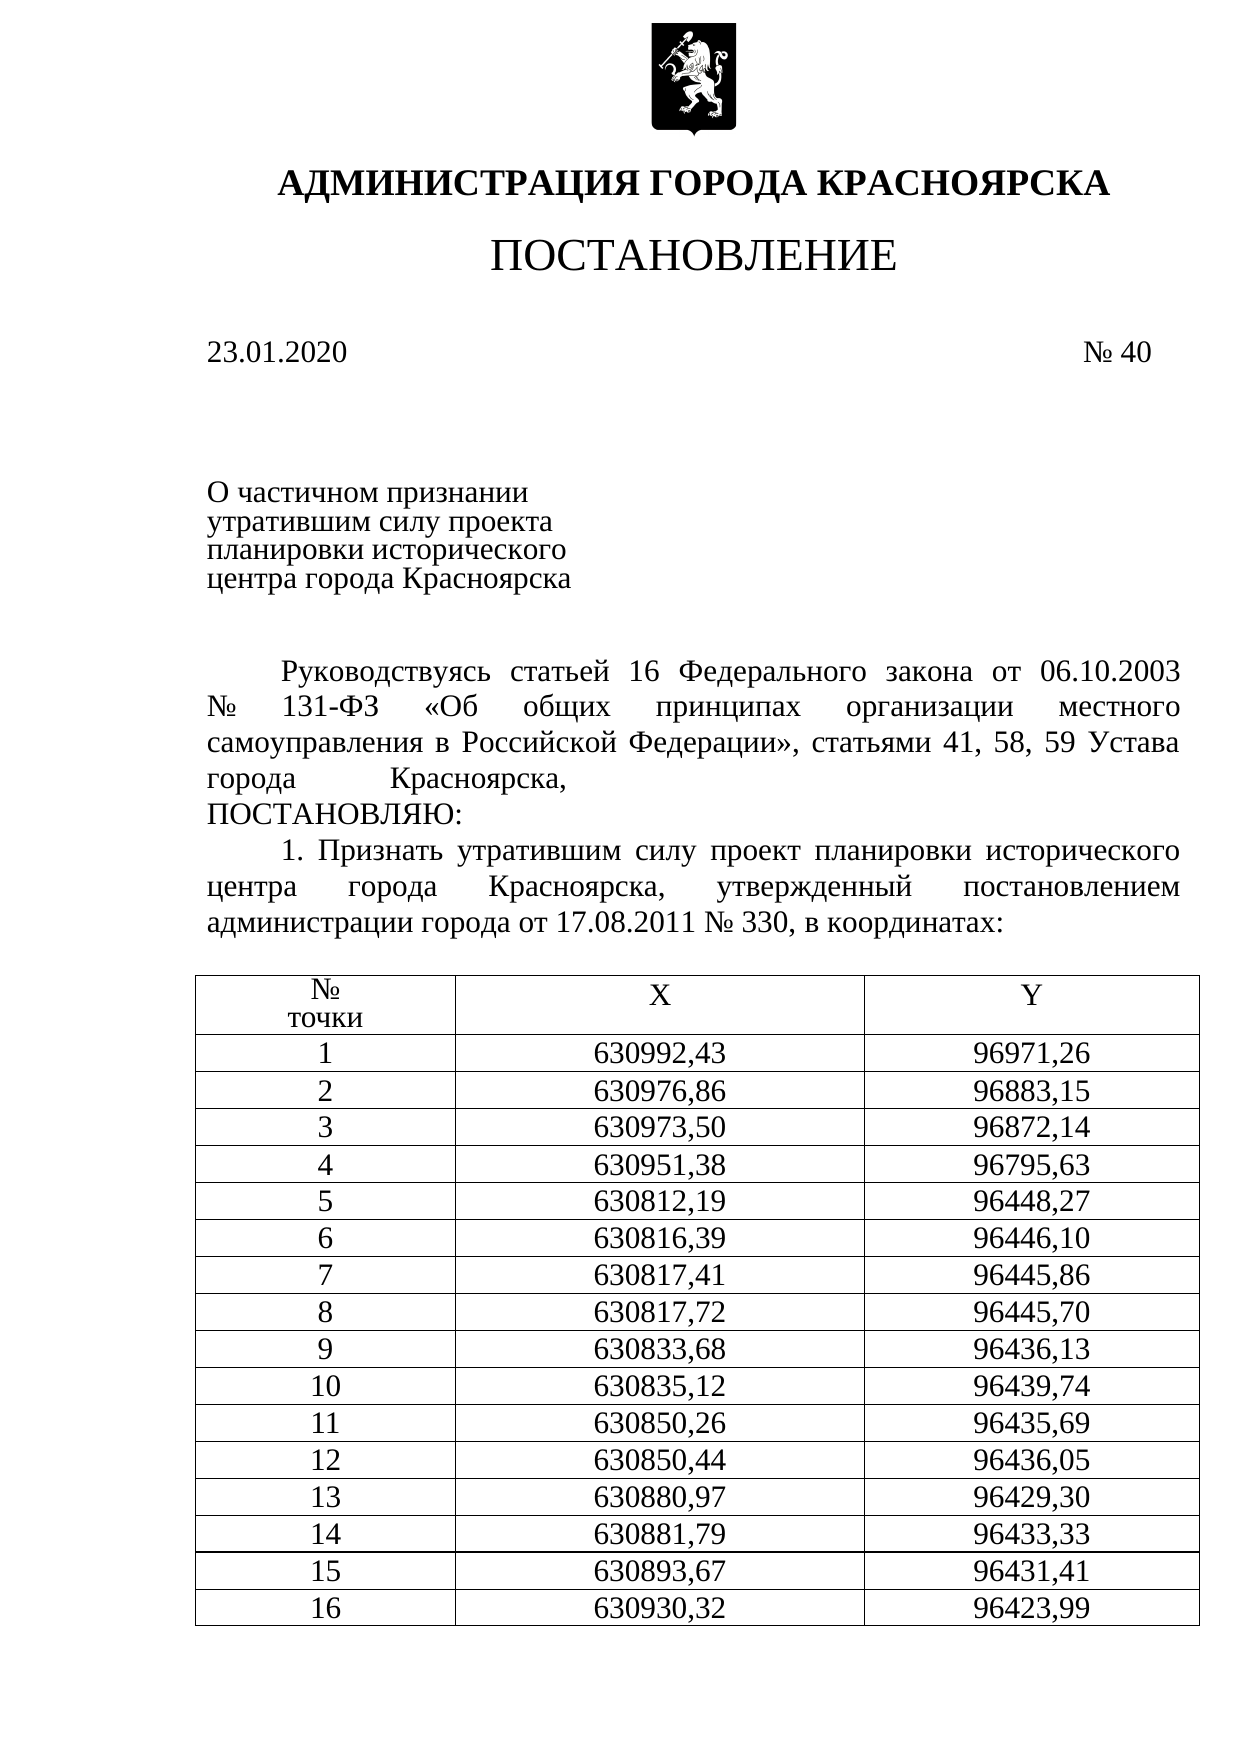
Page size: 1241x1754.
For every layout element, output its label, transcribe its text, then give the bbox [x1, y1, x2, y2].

table_cell 630951,38 [456, 1146, 864, 1182]
table_cell 630881,79 [456, 1516, 864, 1551]
table_cell 630835,12 [456, 1368, 864, 1403]
table_header X [456, 976, 864, 1034]
table_header № точки [196, 976, 455, 1034]
table_cell 96439,74 [865, 1368, 1199, 1403]
table_cell 630817,41 [456, 1257, 864, 1293]
table_cell 16 [196, 1590, 455, 1625]
table_cell 96446,10 [865, 1220, 1199, 1256]
text АДМИНИСТРАЦИЯ ГОРОДА КРАСНОЯРСКА [207, 161, 1181, 204]
table_cell 630976,86 [456, 1072, 864, 1108]
table_cell 96435,69 [865, 1405, 1199, 1441]
picture [651, 23, 737, 137]
table_cell 2 [196, 1072, 455, 1108]
table_cell 6 [196, 1220, 455, 1256]
table_cell 14 [196, 1516, 455, 1551]
table_cell 96872,14 [865, 1109, 1199, 1145]
table_cell 96431,41 [865, 1553, 1199, 1588]
table_cell 96423,99 [865, 1590, 1199, 1625]
text О частичном признании [207, 479, 1181, 508]
table_cell 630973,50 [456, 1109, 864, 1145]
table_cell 630880,97 [456, 1479, 864, 1514]
table_cell 96445,70 [865, 1294, 1199, 1329]
table_cell 11 [196, 1405, 455, 1441]
table_cell 4 [196, 1146, 455, 1182]
text Руководствуясь статьей 16 Федерального закона от 06.10.2003 № 131-ФЗ «Об общих принципах организации местного самоуправления в Российской Федерации», статьями 41, 58, 59 Устава города Красноярска, [207, 652, 1181, 796]
text ПОСТАНОВЛЕНИЕ [207, 228, 1181, 280]
table_cell 630992,43 [456, 1035, 864, 1071]
table_cell 9 [196, 1331, 455, 1367]
table_cell 8 [196, 1294, 455, 1329]
table_cell 630833,68 [456, 1331, 864, 1367]
text утратившим силу проекта [207, 508, 1181, 537]
table_cell 96448,27 [865, 1183, 1199, 1219]
table_cell 630816,39 [456, 1220, 864, 1256]
table_cell 10 [196, 1368, 455, 1403]
table_cell 12 [196, 1442, 455, 1477]
table_cell 96433,33 [865, 1516, 1199, 1551]
table_cell 630812,19 [456, 1183, 864, 1219]
table_cell 96883,15 [865, 1072, 1199, 1108]
table_cell 3 [196, 1109, 455, 1145]
table_cell 13 [196, 1479, 455, 1514]
table_cell 15 [196, 1553, 455, 1588]
table_cell 630850,26 [456, 1405, 864, 1441]
text планировки исторического [207, 537, 1181, 566]
table_cell 630930,32 [456, 1590, 864, 1625]
table_cell 630817,72 [456, 1294, 864, 1329]
table_cell 96436,05 [865, 1442, 1199, 1477]
table_cell 96795,63 [865, 1146, 1199, 1182]
table_header № 40 [694, 333, 1192, 369]
table_cell 5 [196, 1183, 455, 1219]
table_cell 1 [196, 1035, 455, 1071]
table_cell 96429,30 [865, 1479, 1199, 1514]
text ПОСТАНОВЛЯЮ: [207, 796, 1181, 831]
table_header Y [865, 976, 1199, 1034]
table_cell 96971,26 [865, 1035, 1199, 1071]
table_cell 96445,86 [865, 1257, 1199, 1293]
text 1. Признать утратившим силу проект планировки исторического центра города Красноярска, утвержденный постановлением администрации города от 17.08.2011 № 330, в координатах: [207, 831, 1181, 939]
table_header 23.01.2020 [195, 333, 694, 369]
table_cell 7 [196, 1257, 455, 1293]
table_cell 96436,13 [865, 1331, 1199, 1367]
text центра города Красноярска [207, 566, 1181, 594]
table_cell 630850,44 [456, 1442, 864, 1477]
table_cell 630893,67 [456, 1553, 864, 1588]
